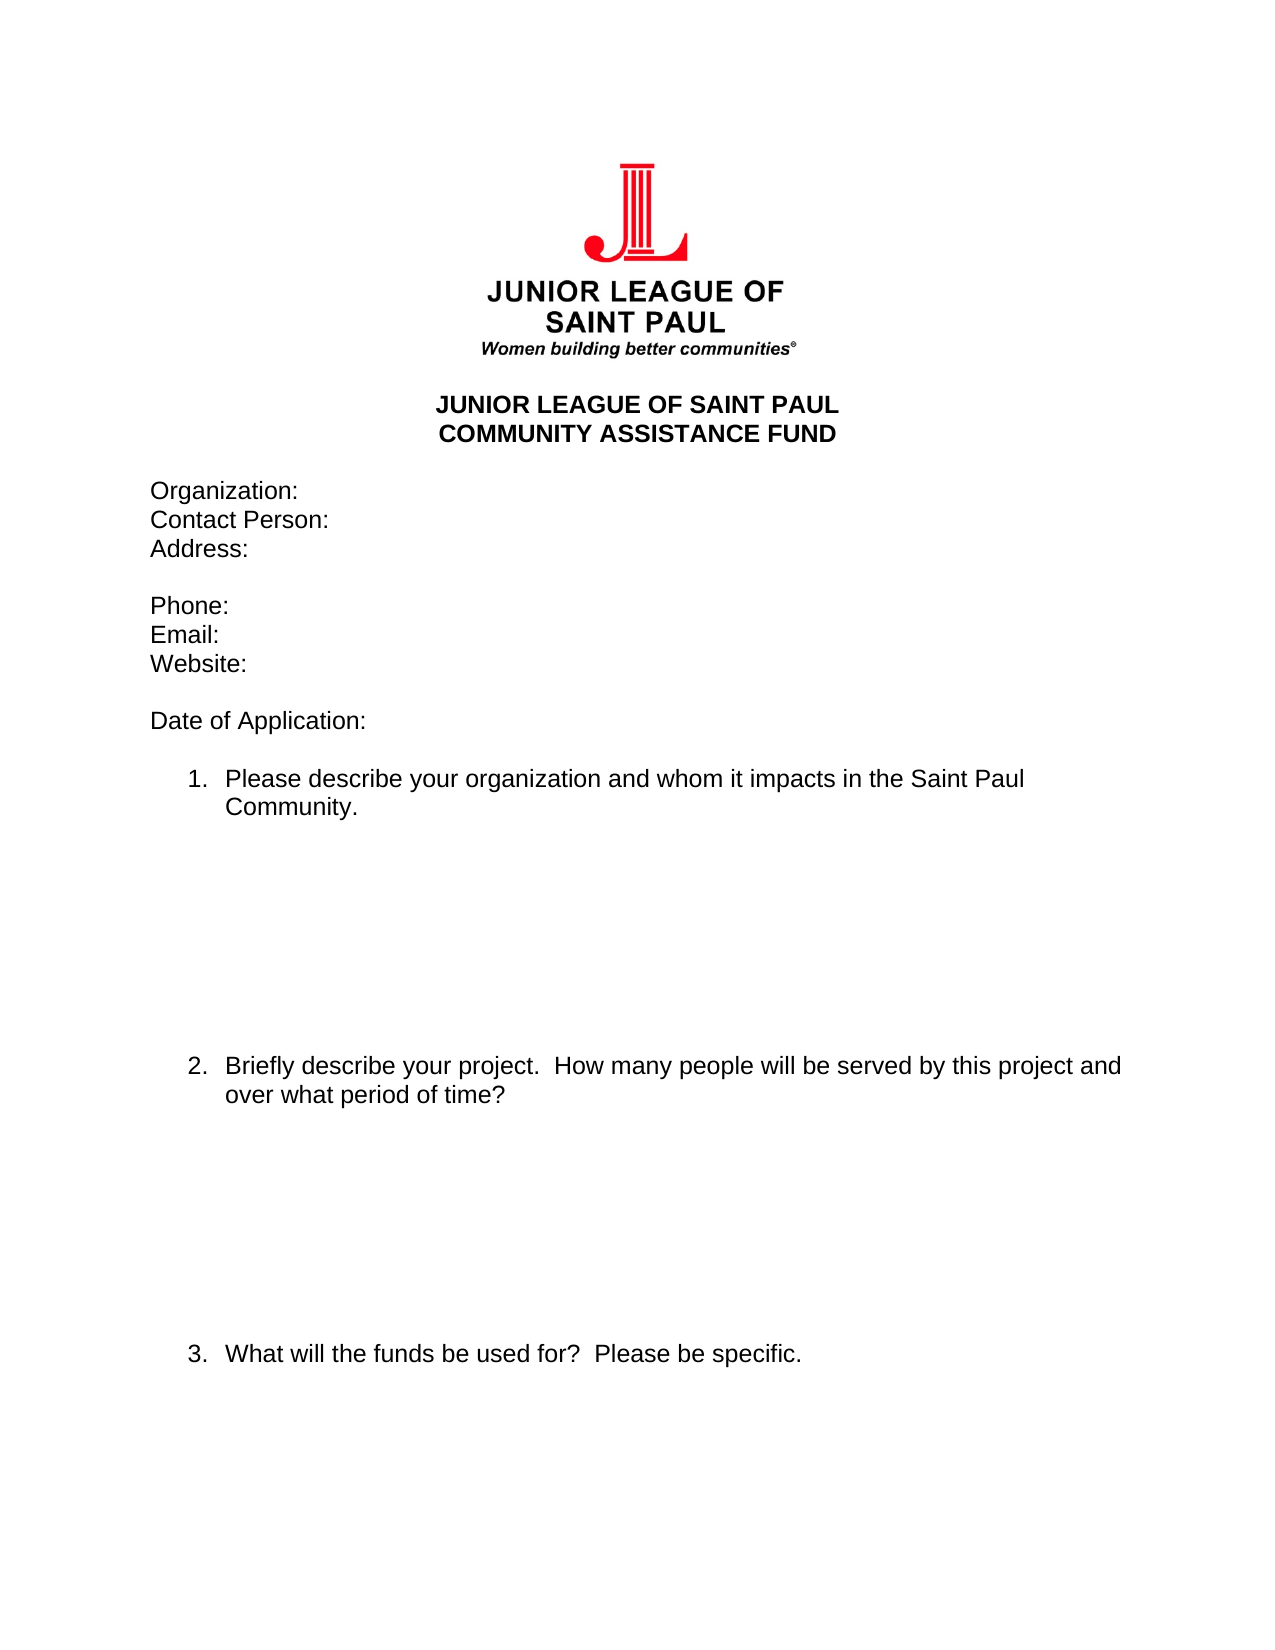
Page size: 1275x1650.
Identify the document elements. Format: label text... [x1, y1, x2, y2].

text Email: [150, 620, 1125, 648]
text Organization: [150, 476, 1125, 505]
text Date of Application: [150, 706, 1125, 735]
list Briefly describe your project. How many people will be served by this project and over what period of time? [187, 1051, 1125, 1108]
list What will the funds be used for? Please be specific. [187, 1338, 1125, 1367]
text COMMUNITY ASSISTANCE FUND [150, 418, 1125, 447]
text Website: [150, 648, 1125, 677]
text Phone: [150, 591, 1125, 620]
list Please describe your organization and whom it impacts in the Saint Paul Community. [187, 763, 1125, 821]
text JUNIOR LEAGUE OF SAINT PAUL [150, 390, 1125, 418]
text Contact Person: [150, 505, 1125, 533]
text Address: [150, 533, 1125, 562]
picture [465, 150, 810, 365]
